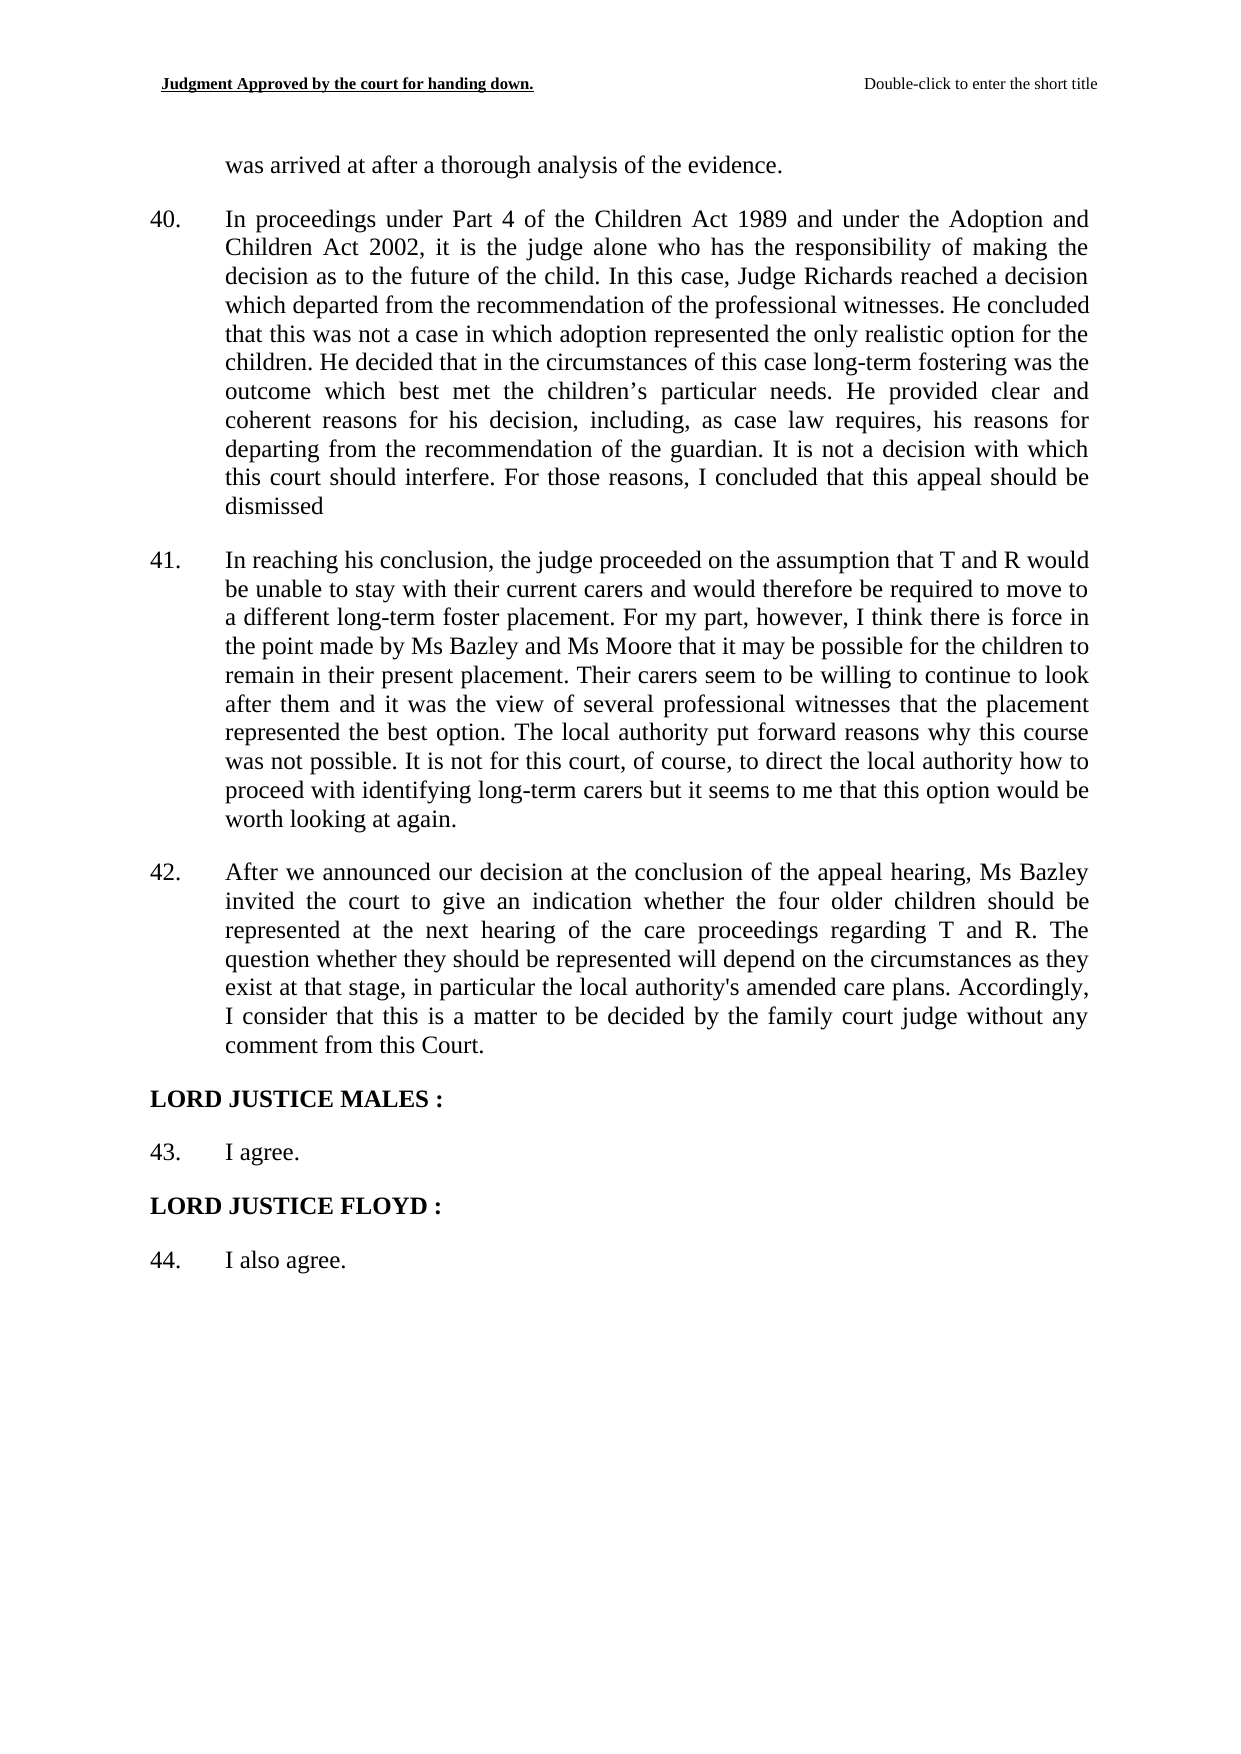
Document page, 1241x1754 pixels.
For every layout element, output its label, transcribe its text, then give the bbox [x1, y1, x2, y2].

text I also agree. [150, 1245, 1090, 1274]
text After we announced our decision at the conclusion of the appeal hearing, Ms Bazley invited the court to give an indication whether the four older children should be represented at the next hearing of the care proceedings regarding T and R. The question whether they should be represented will depend on the circumstances as they exist at that stage, in particular the local authority's amended care plans. Accordingly, I consider that this is a matter to be decided by the family court judge without any comment from this Court. [150, 857, 1090, 1059]
text I agree. [150, 1137, 1090, 1166]
list LORD JUSTICE MALES : [150, 1084, 1090, 1112]
list was arrived at after a thorough analysis of the evidence. [225, 150, 1090, 179]
text In reaching his conclusion, the judge proceeded on the assumption that T and R would be unable to stay with their current carers and would therefore be required to move to a different long-term foster placement. For my part, however, I think there is force in the point made by Ms Bazley and Ms Moore that it may be possible for the children to remain in their present placement. Their carers seem to be willing to continue to look after them and it was the view of several professional witnesses that the placement represented the best option. The local authority put forward reasons why this course was not possible. It is not for this court, of course, to direct the local authority how to proceed with identifying long-term carers but it seems to me that this option would be worth looking at again. [150, 545, 1090, 832]
list LORD JUSTICE FLOYD : [150, 1191, 1090, 1220]
text In proceedings under Part 4 of the Children Act 1989 and under the Adoption and Children Act 2002, it is the judge alone who has the responsibility of making the decision as to the future of the child. In this case, Judge Richards reached a decision which departed from the recommendation of the professional witnesses. He concluded that this was not a case in which adoption represented the only realistic option for the children. He decided that in the circumstances of this case long-term fostering was the outcome which best met the children’s particular needs. He provided clear and coherent reasons for his decision, including, as case law requires, his reasons for departing from the recommendation of the guardian. It is not a decision with which this court should interfere. For those reasons, I concluded that this appeal should be dismissed [150, 204, 1090, 520]
